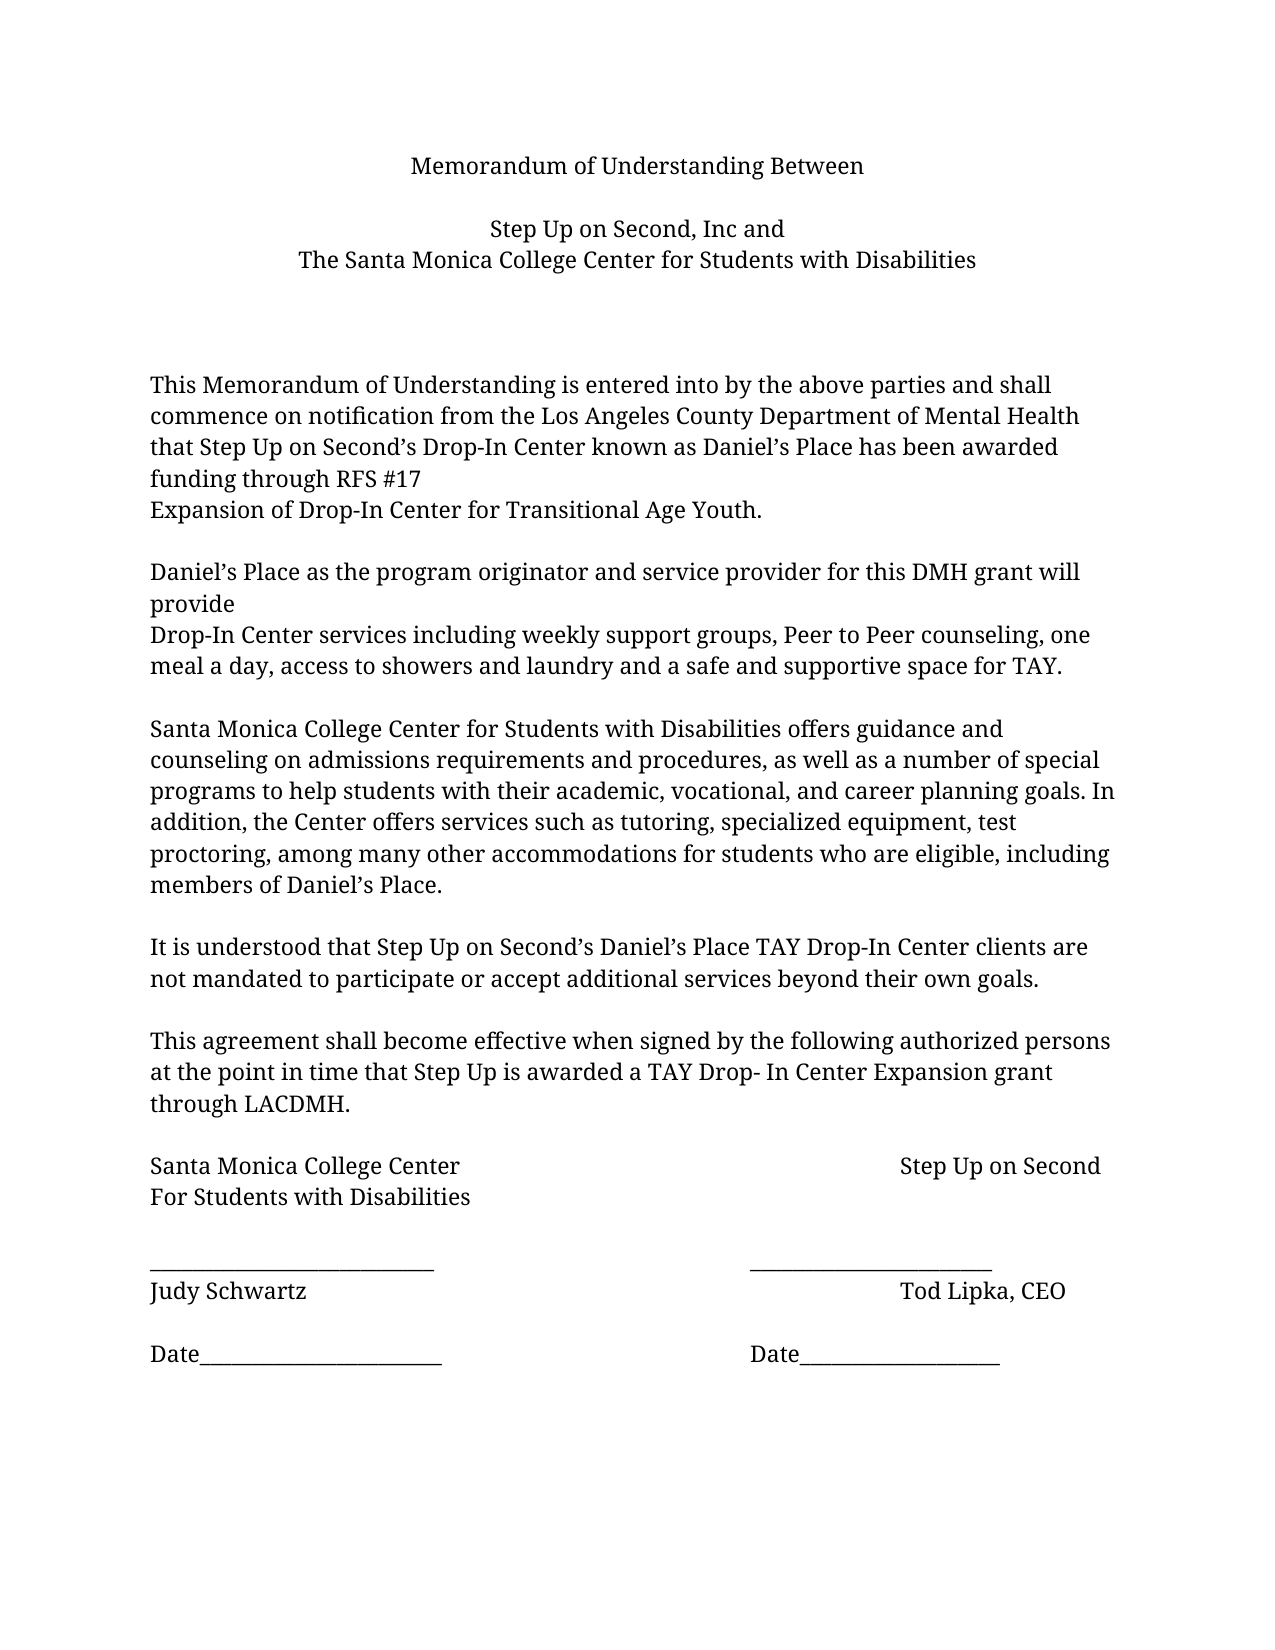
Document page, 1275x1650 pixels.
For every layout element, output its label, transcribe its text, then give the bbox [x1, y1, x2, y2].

text ___________________________ _______________________ [150, 1244, 1125, 1275]
text It is understood that Step Up on Second’s Daniel’s Place TAY Drop-In Center clients are not mandated to participate or accept additional services beyond their own goals. [150, 931, 1125, 994]
text Step Up on Second, Inc and [150, 212, 1125, 244]
text Expansion of Drop-In Center for Transitional Age Youth. [150, 494, 1125, 525]
text Judy Schwartz Tod Lipka, CEO [150, 1275, 1125, 1306]
text Santa Monica College Center Step Up on Second [150, 1150, 1125, 1181]
text Daniel’s Place as the program originator and service provider for this DMH grant will provide [150, 556, 1125, 619]
text Date_______________________ Date___________________ [150, 1337, 1125, 1369]
text This agreement shall become effective when signed by the following authorized persons at the point in time that Step Up is awarded a TAY Drop- In Center Expansion grant through LACDMH. [150, 1025, 1125, 1119]
text Santa Monica College Center for Students with Disabilities offers guidance and counseling on admissions requirements and procedures, as well as a number of special programs to help students with their academic, vocational, and career planning goals. In addition, the Center offers services such as tutoring, specialized equipment, test proctoring, among many other accommodations for students who are eligible, including members of Daniel’s Place. [150, 712, 1125, 900]
text Drop-In Center services including weekly support groups, Peer to Peer counseling, one meal a day, access to showers and laundry and a safe and supportive space for TAY. [150, 619, 1125, 681]
text For Students with Disabilities [150, 1181, 1125, 1212]
text Memorandum of Understanding Between [150, 150, 1125, 181]
text This Memorandum of Understanding is entered into by the above parties and shall commence on notification from the Los Angeles County Department of Mental Health that Step Up on Second’s Drop-In Center known as Daniel’s Place has been awarded funding through RFS #17 [150, 369, 1125, 494]
text The Santa Monica College Center for Students with Disabilities [150, 244, 1125, 275]
